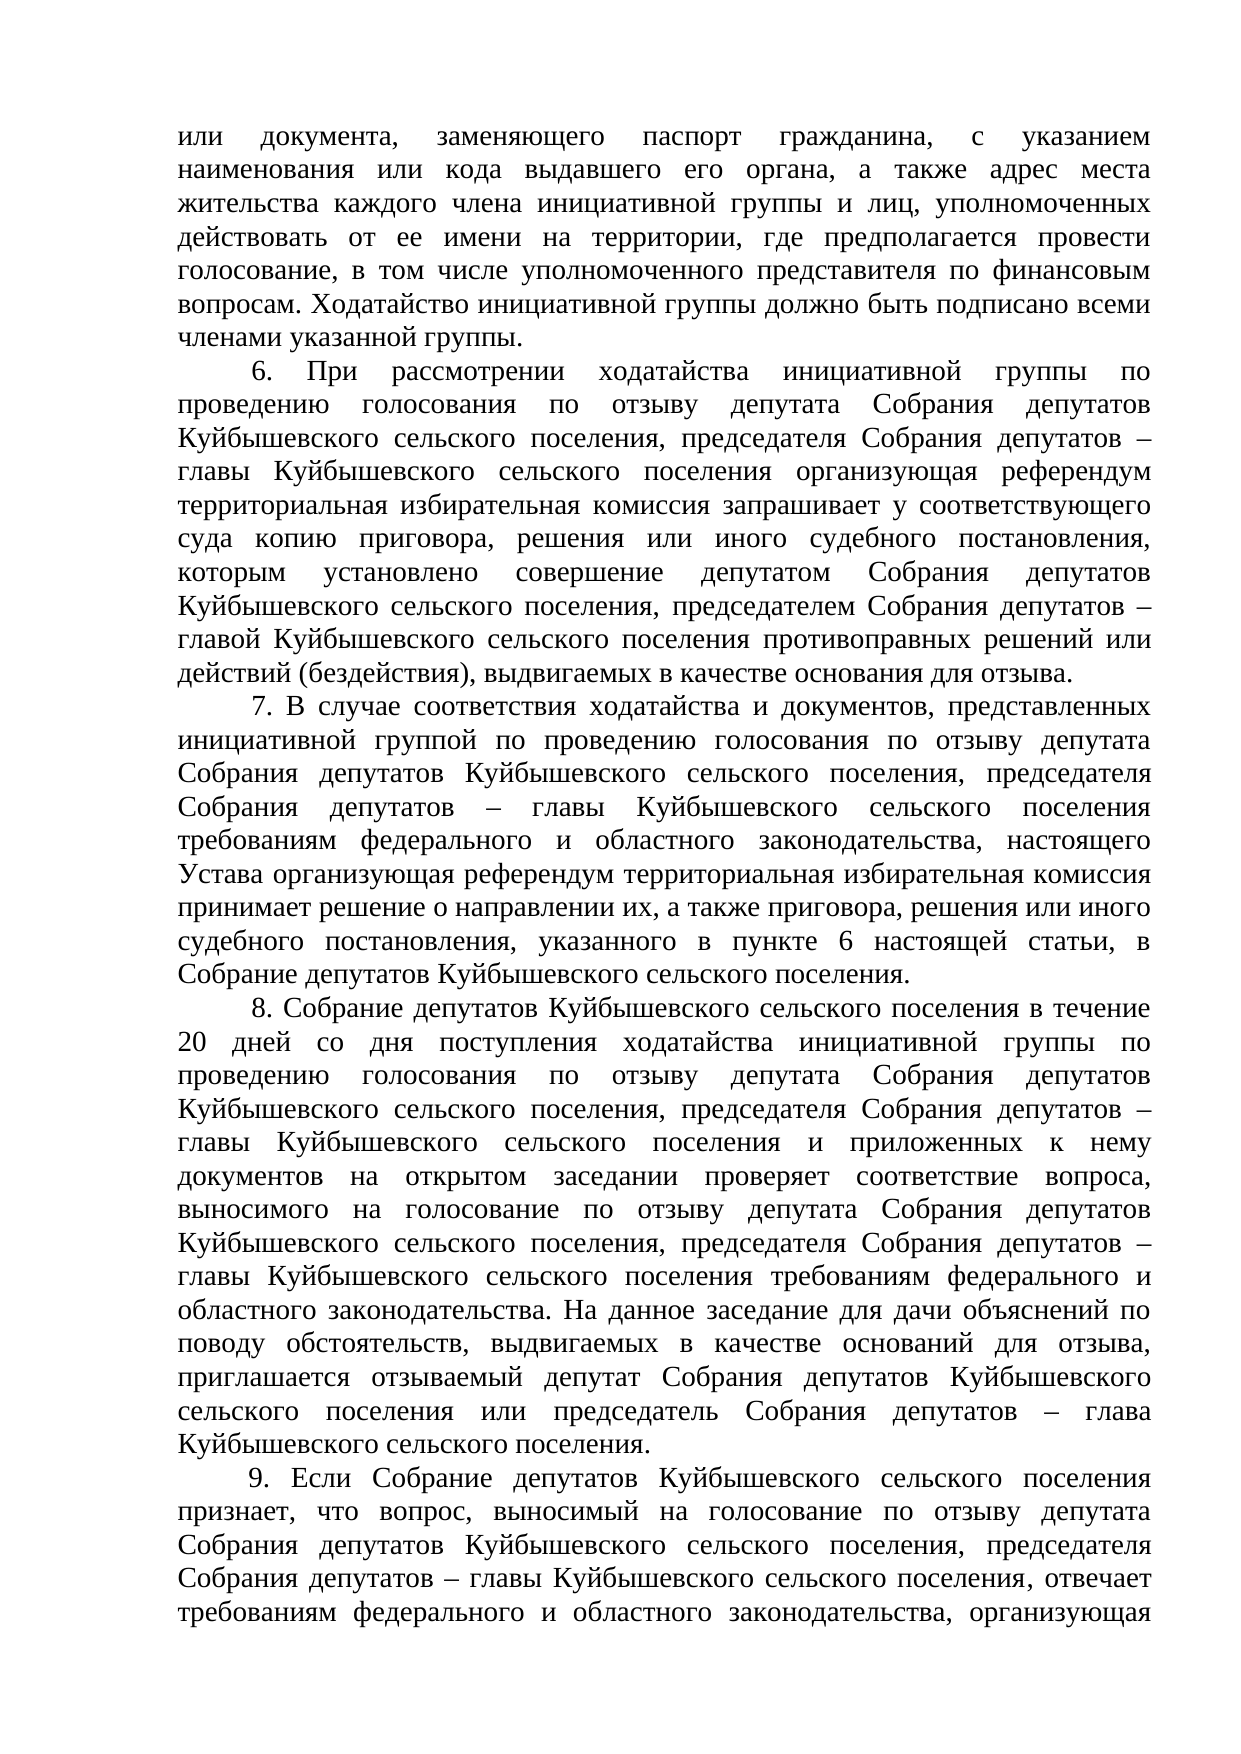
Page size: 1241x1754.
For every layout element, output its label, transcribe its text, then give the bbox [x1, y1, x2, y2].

text 7. В случае соответствия ходатайства и документов, представленных инициативной группой по проведению голосования по отзыву депутата Собрания депутатов Куйбышевского сельского поселения, председателя Собрания депутатов – главы Куйбышевского сельского поселения требованиям федерального и областного законодательства, настоящего Устава организующая референдум территориальная избирательная комиссия принимает решение о направлении их, а также приговора, решения или иного судебного постановления, указанного в пункте 6 настоящей статьи, в Собрание депутатов Куйбышевского сельского поселения. [177, 688, 1152, 990]
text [177, 118, 1152, 353]
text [177, 1460, 1152, 1627]
text 6. При рассмотрении ходатайства инициативной группы по проведению голосования по отзыву депутата Собрания депутатов Куйбышевского сельского поселения, председателя Собрания депутатов – главы Куйбышевского сельского поселения организующая референдум территориальная избирательная комиссия запрашивает у соответствующего суда копию приговора, решения или иного судебного постановления, которым установлено совершение депутатом Собрания депутатов Куйбышевского сельского поселения, председателем Собрания депутатов – главой Куйбышевского сельского поселения противоправных решений или действий (бездействия), выдвигаемых в качестве основания для отзыва. [177, 353, 1152, 688]
text 8. Собрание депутатов Куйбышевского сельского поселения в течение 20 дней со дня поступления ходатайства инициативной группы по проведению голосования по отзыву депутата Собрания депутатов Куйбышевского сельского поселения, председателя Собрания депутатов – главы Куйбышевского сельского поселения и приложенных к нему документов на открытом заседании проверяет соответствие вопроса, выносимого на голосование по отзыву депутата Собрания депутатов Куйбышевского сельского поселения, председателя Собрания депутатов – главы Куйбышевского сельского поселения требованиям федерального и областного законодательства. На данное заседание для дачи объяснений по поводу обстоятельств, выдвигаемых в качестве оснований для отзыва, приглашается отзываемый депутат Собрания депутатов Куйбышевского сельского поселения или председатель Собрания депутатов – глава Куйбышевского сельского поселения. [177, 990, 1152, 1460]
